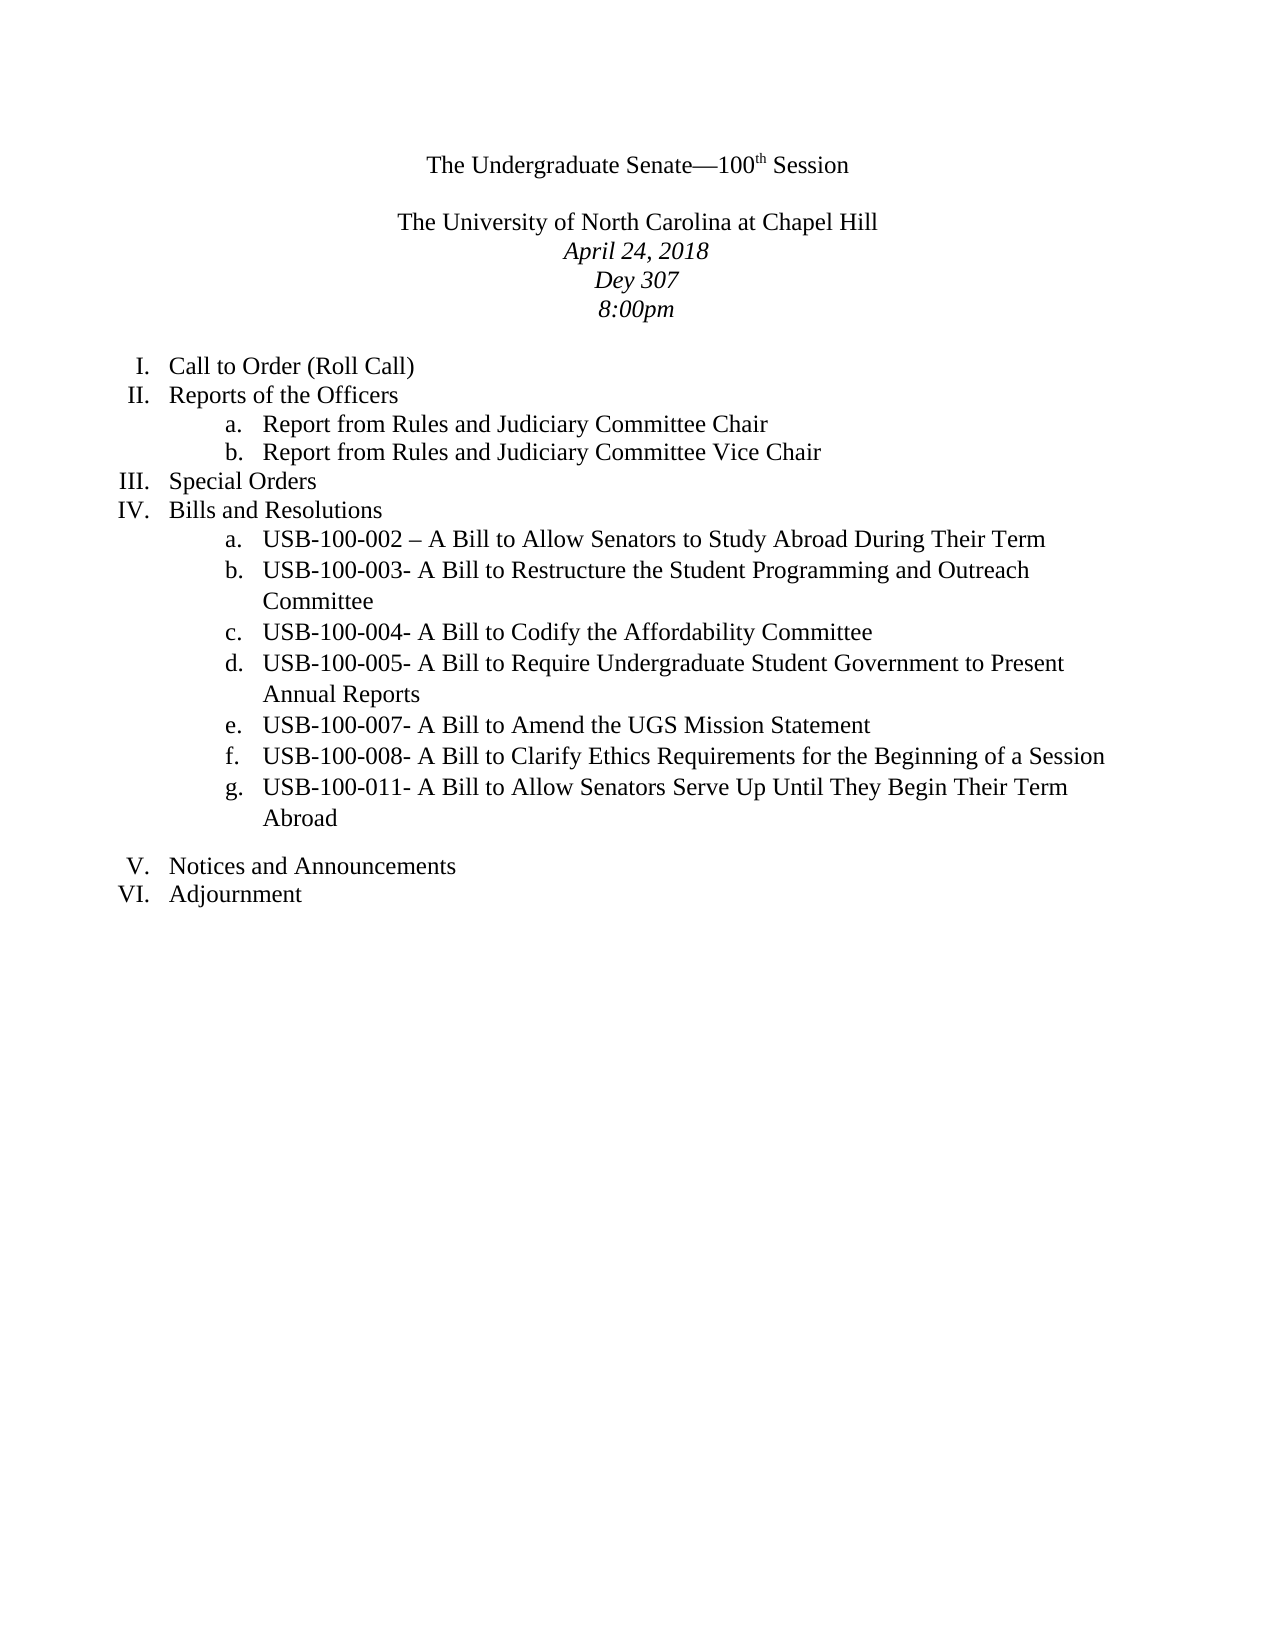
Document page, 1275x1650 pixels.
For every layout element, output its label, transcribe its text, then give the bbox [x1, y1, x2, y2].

list Special Orders [150, 466, 1125, 495]
list Bills and Resolutions [150, 495, 1125, 524]
list USB-100-003- A Bill to Restructure the Student Programming and Outreach Committee [225, 555, 1125, 614]
list Reports of the Officers [150, 380, 1125, 409]
text Dey 307 [150, 265, 1125, 294]
list Report from Rules and Judiciary Committee Vice Chair [225, 437, 1125, 466]
list Notices and Announcements [150, 851, 1125, 879]
list Adjournment [150, 879, 1125, 908]
list Call to Order (Roll Call) [150, 351, 1125, 380]
list USB-100-011- A Bill to Allow Senators Serve Up Until They Begin Their Term Abroad [225, 772, 1125, 832]
list USB-100-007- A Bill to Amend the UGS Mission Statement [225, 710, 1125, 739]
list USB-100-008- A Bill to Clarify Ethics Requirements for the Beginning of a Session [225, 741, 1125, 770]
text The University of North Carolina at Chapel Hill [150, 207, 1125, 236]
list USB-100-002 – A Bill to Allow Senators to Study Abroad During Their Term [225, 524, 1125, 552]
text The Undergraduate Senate—100th Session [150, 150, 1125, 179]
text April 24, 2018 [150, 236, 1125, 265]
list USB-100-005- A Bill to Require Undergraduate Student Government to Present Annual Reports [225, 648, 1125, 708]
list USB-100-004- A Bill to Codify the Affordability Committee [225, 617, 1125, 646]
list Report from Rules and Judiciary Committee Chair [225, 409, 1125, 437]
text 8:00pm [150, 294, 1125, 322]
